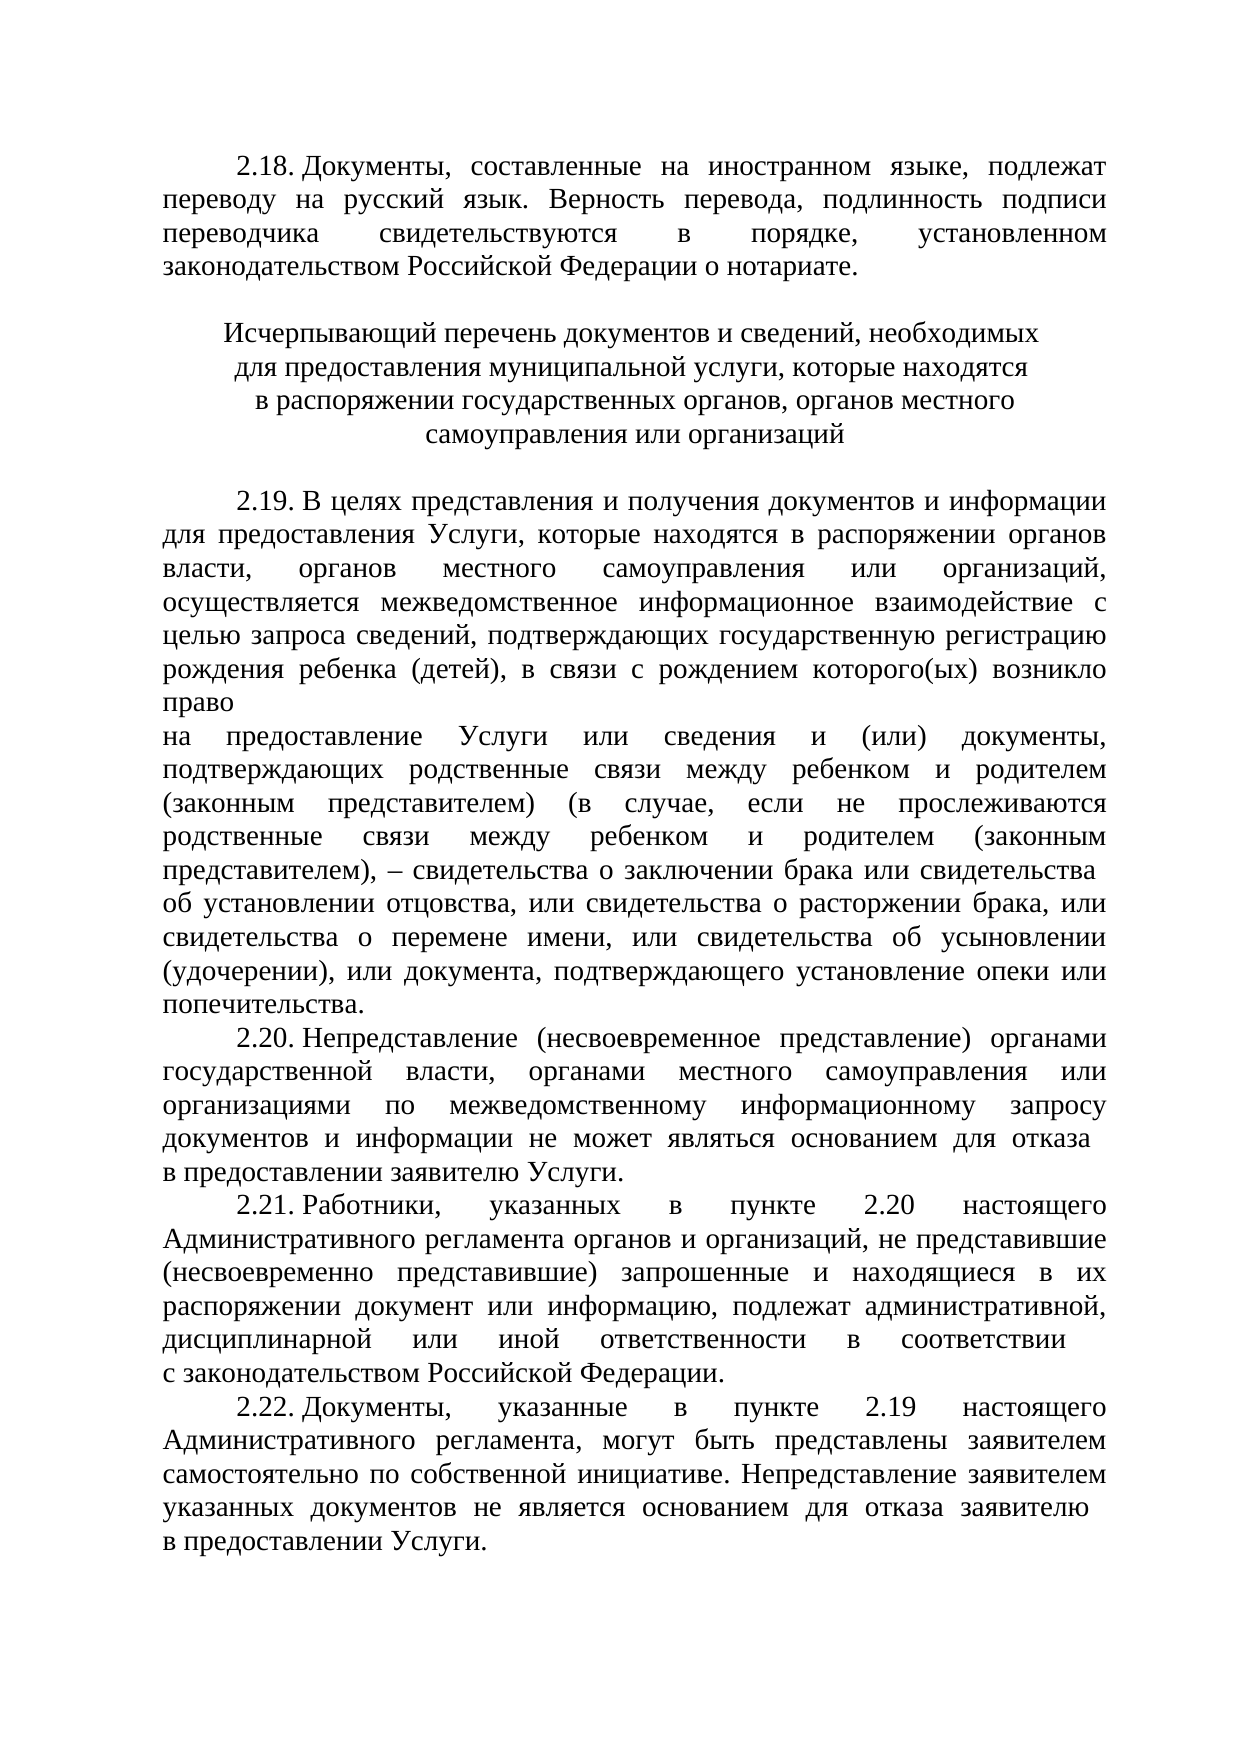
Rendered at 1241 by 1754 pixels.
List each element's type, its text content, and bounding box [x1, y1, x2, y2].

text Исчерпывающий перечень документов и сведений, необходимых для предоставления муниципальной услуги, которые находятся в распоряжении государственных органов, органов местного самоуправления или организаций [162, 315, 1107, 449]
list Непредставление (несвоевременное представление) органами государственной власти, органами местного самоуправления или организациями по межведомственному информационному запросу документов и информации не может являться основанием для отказа в предоставлении заявителю Услуги. [162, 1020, 1107, 1187]
list Документы, указанные в пункте 2.19 настоящего Административного регламента, могут быть представлены заявителем самостоятельно по собственной инициативе. Непредставление заявителем указанных документов не является основанием для отказа заявителю в предоставлении Услуги. [162, 1389, 1107, 1556]
list Работники, указанных в пункте 2.20 настоящего Административного регламента органов и организаций, не представившие (несвоевременно представившие) запрошенные и находящиеся в их распоряжении документ или информацию, подлежат административной, дисциплинарной или иной ответственности в соответствии с законодательством Российской Федерации. [162, 1187, 1107, 1389]
list В целях представления и получения документов и информации для предоставления Услуги, которые находятся в распоряжении органов власти, органов местного самоуправления или организаций, осуществляется межведомственное информационное взаимодействие с целью запроса сведений, подтверждающих государственную регистрацию рождения ребенка (детей), в связи с рождением которого(ых) возникло право на предоставление Услуги или сведения и (или) документы, подтверждающих родственные связи между ребенком и родителем (законным представителем) (в случае, если не прослеживаются родственные связи между ребенком и родителем (законным представителем), – свидетельства о заключении брака или свидетельства об установлении отцовства, или свидетельства о расторжении брака, или свидетельства о перемене имени, или свидетельства об усыновлении (удочерении), или документа, подтверждающего установление опеки или попечительства. [162, 483, 1107, 1020]
list Документы, составленные на иностранном языке, подлежат переводу на русский язык. Верность перевода, подлинность подписи переводчика свидетельствуются в порядке, установленном законодательством Российской Федерации о нотариате. [162, 148, 1107, 282]
